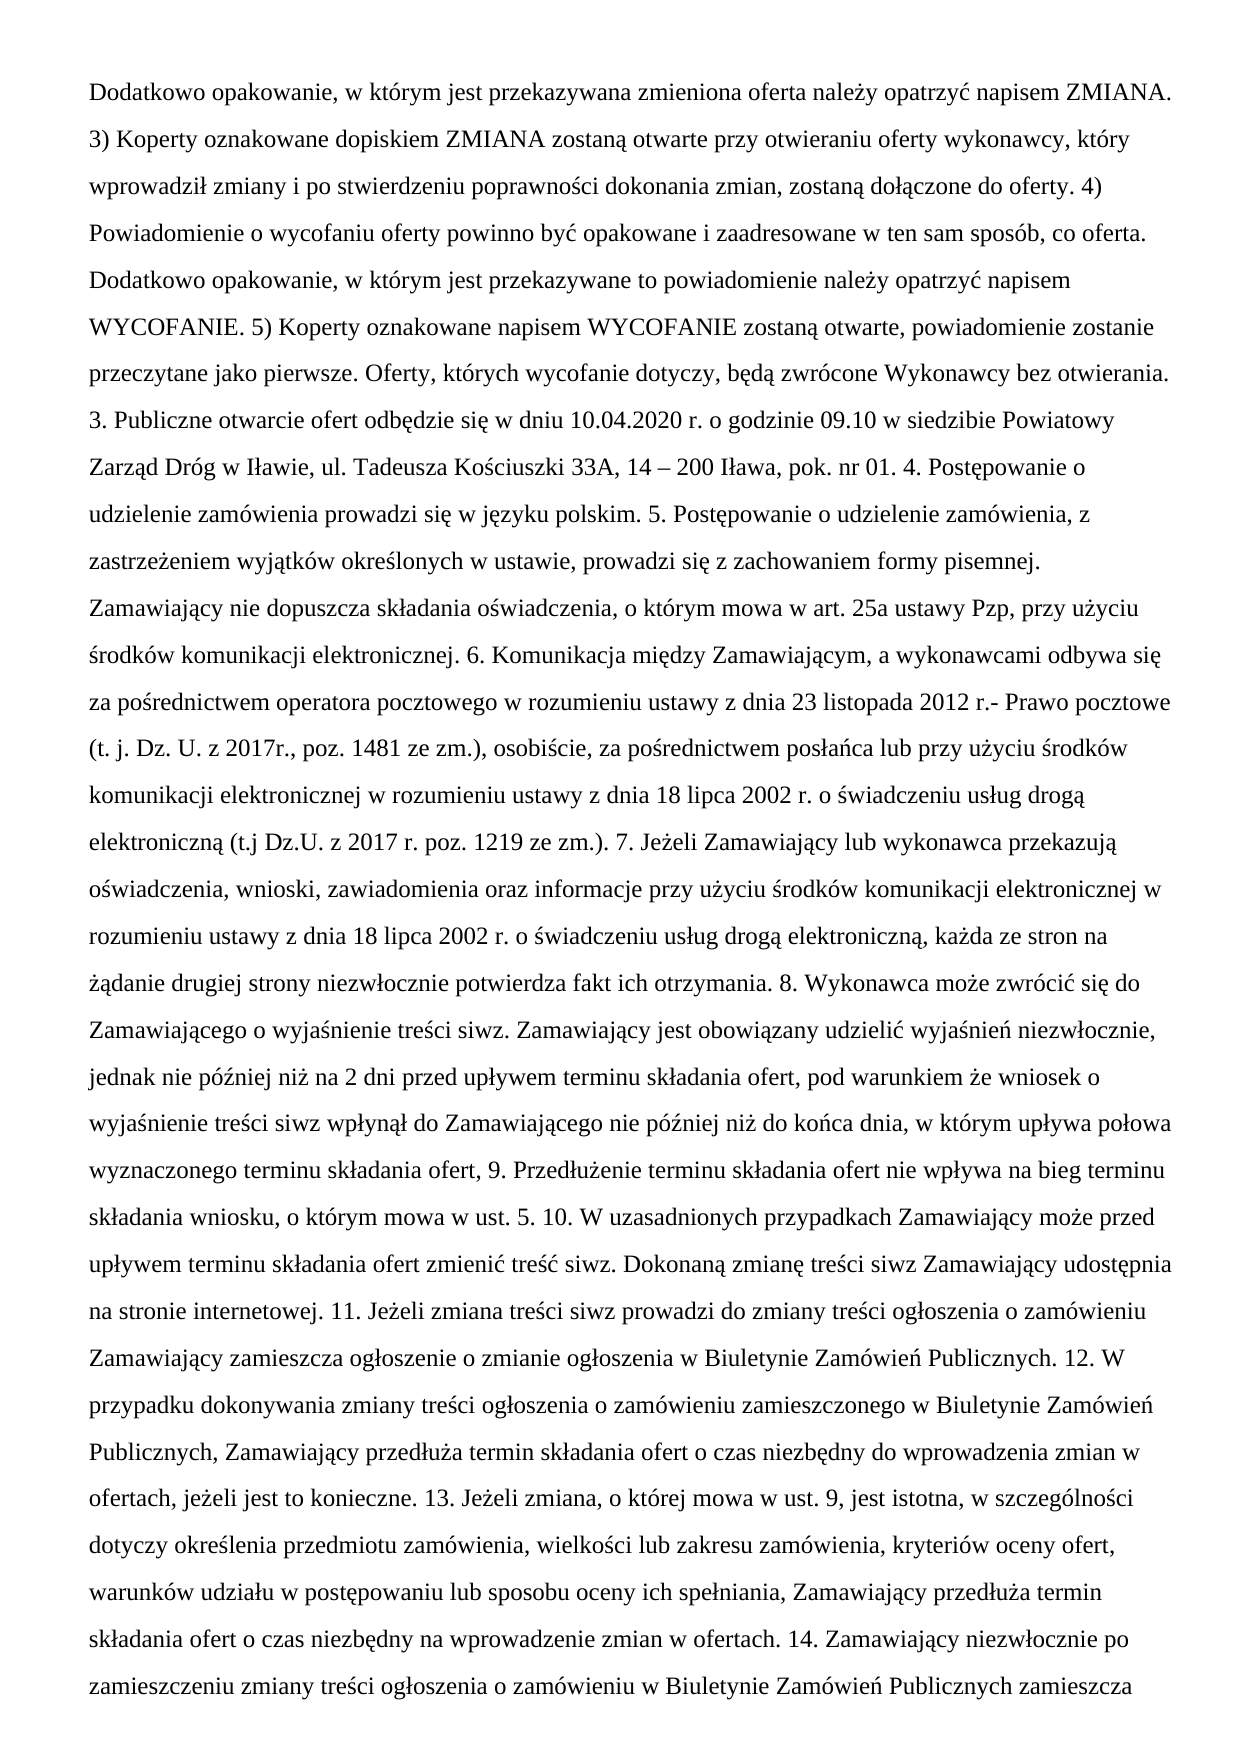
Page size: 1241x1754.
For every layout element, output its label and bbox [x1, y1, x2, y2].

text [89, 59, 1181, 1700]
